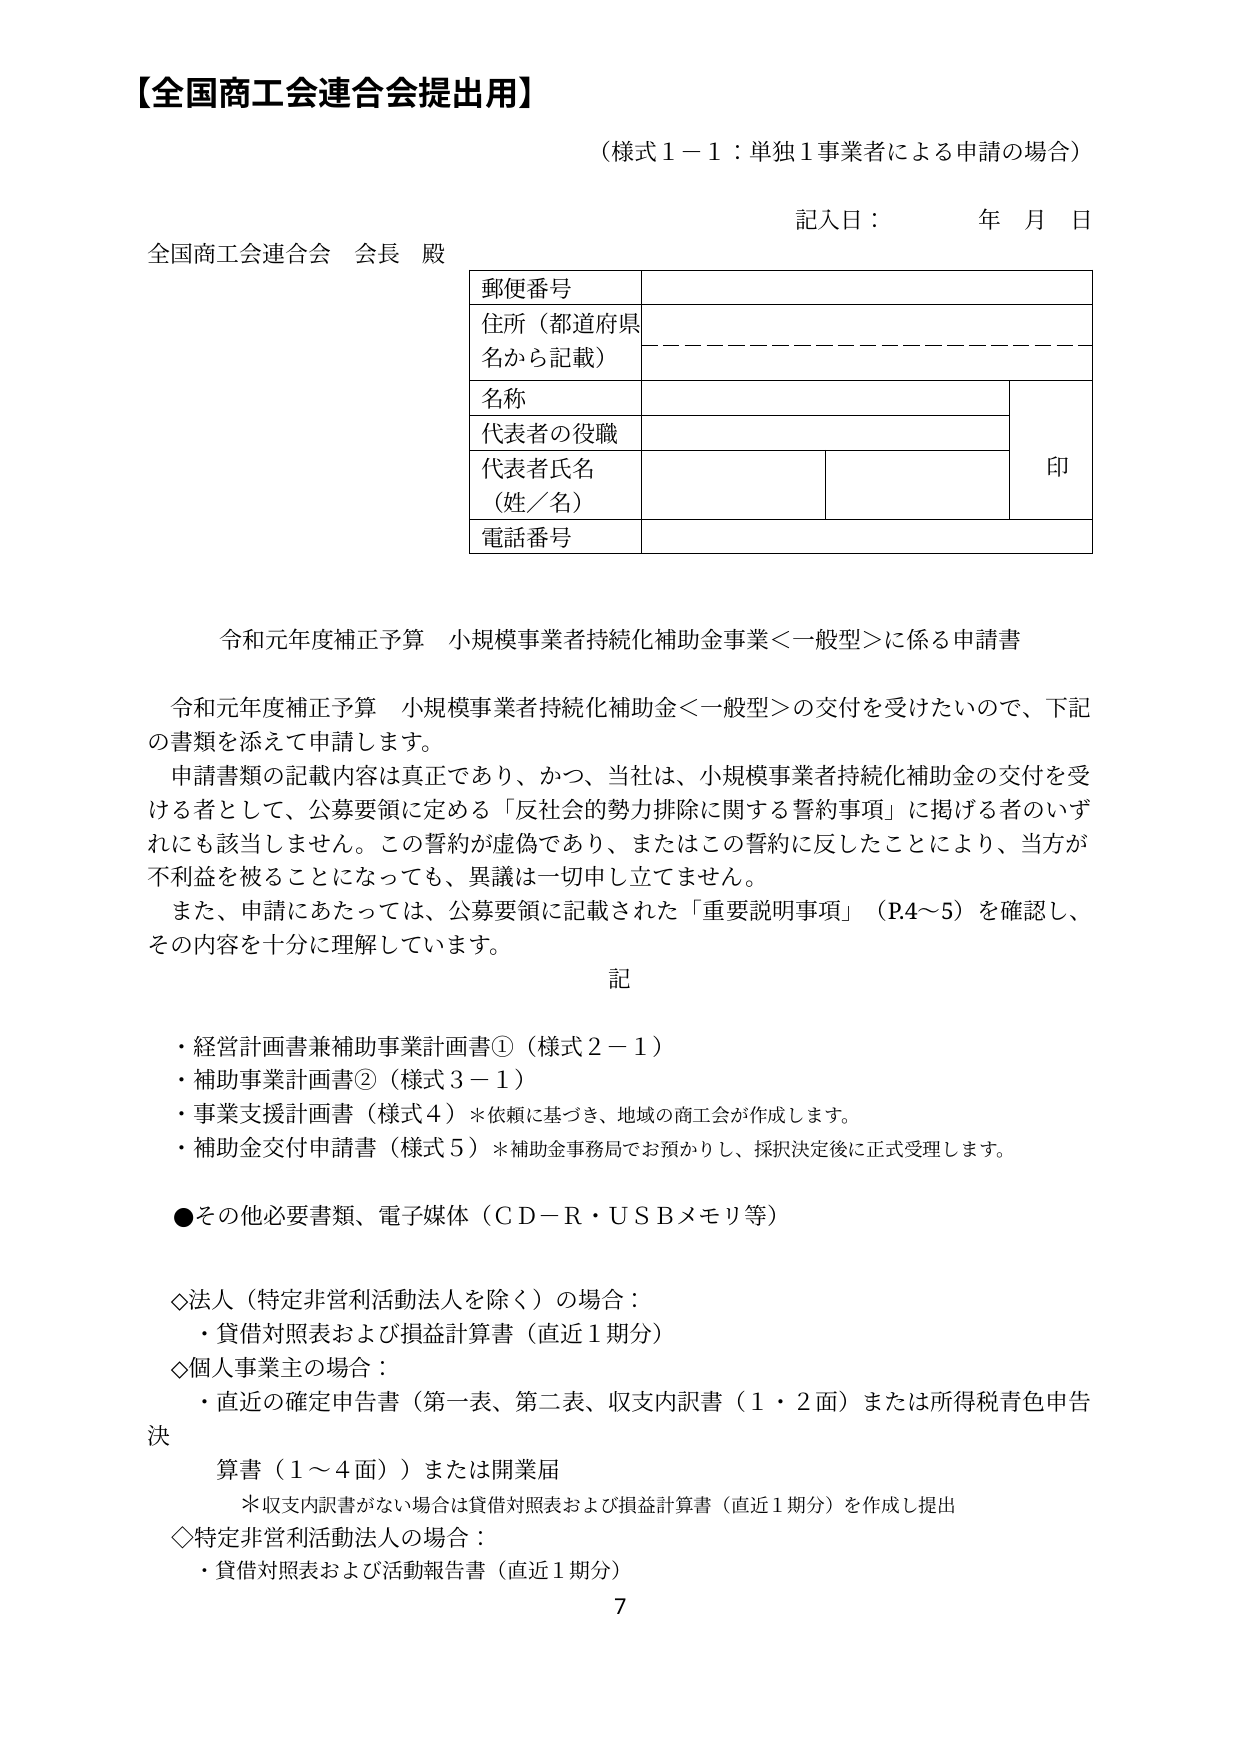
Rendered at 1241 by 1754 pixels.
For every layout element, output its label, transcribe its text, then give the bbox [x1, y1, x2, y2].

text ＊収支内訳書がない場合は貸借対照表および損益計算書（直近１期分）を作成し提出 [148, 1485, 1092, 1519]
table_cell 住所（都道府県 名から記載） [470, 305, 641, 380]
text 記入日： 年 月 日 [148, 202, 1092, 236]
text 令和元年度補正予算 小規模事業者持続化補助金事業＜一般型＞に係る申請書 [148, 622, 1092, 656]
table_cell [642, 305, 1092, 345]
text ・直近の確定申告書（第一表、第二表、収支内訳書（１・２面）または所得税青色申告決 [148, 1384, 1092, 1451]
table_header 郵便番号 [470, 271, 641, 304]
text 全国商工会連合会 会長 殿 [148, 236, 1092, 269]
text また、申請にあたっては、公募要領に記載された「重要説明事項」（P.4～5）を確認し、その内容を十分に理解しています。 [148, 893, 1092, 961]
text ◇特定非営利活動法人の場合： [148, 1519, 1092, 1553]
text ◇個人事業主の場合： [148, 1350, 1092, 1384]
table_cell 代表者の役職 [470, 416, 641, 450]
table_cell [642, 520, 1092, 553]
table_cell 印 [1010, 381, 1092, 518]
table_cell 電話番号 [470, 520, 641, 553]
table_cell [642, 416, 1009, 450]
table_cell [642, 381, 1009, 415]
text ◇法人（特定非営利活動法人を除く）の場合： [148, 1282, 1092, 1316]
table_cell 代表者氏名 （姓／名） [470, 451, 641, 518]
text ・貸借対照表および損益計算書（直近１期分） [148, 1316, 1092, 1350]
text （様式１－１：単独１事業者による申請の場合） [148, 134, 1092, 168]
table_cell [642, 345, 1092, 380]
text ・経営計画書兼補助事業計画書①（様式２－１） [148, 1028, 1092, 1062]
text ・補助事業計画書②（様式３－１） [148, 1062, 1092, 1096]
text 算書（１～４面））または開業届 [148, 1451, 1092, 1485]
text ・貸借対照表および活動報告書（直近１期分） [148, 1553, 1092, 1587]
table_header [642, 271, 1092, 304]
text ・事業支援計画書（様式４）＊依頼に基づき、地域の商工会が作成します。 [148, 1096, 1092, 1130]
table_cell [826, 451, 1009, 518]
text 令和元年度補正予算 小規模事業者持続化補助金＜一般型＞の交付を受けたいので、下記の書類を添えて申請します。 [148, 690, 1092, 757]
text ・補助金交付申請書（様式５）＊補助金事務局でお預かりし、採択決定後に正式受理します。 [148, 1130, 1092, 1164]
text 申請書類の記載内容は真正であり、かつ、当社は、小規模事業者持続化補助金の交付を受ける者として、公募要領に定める「反社会的勢力排除に関する誓約事項」に掲げる者のいずれにも該当しません。この誓約が虚偽であり、またはこの誓約に反したことにより、当方が不利益を被ることになっても、異議は一切申し立てません。 [148, 757, 1092, 893]
table_cell [642, 451, 825, 518]
table_cell 名称 [470, 381, 641, 415]
subtitle 記 [148, 961, 1092, 994]
text ●その他必要書類、電子媒体（ＣＤ－Ｒ・ＵＳＢメモリ等） [148, 1181, 1092, 1248]
